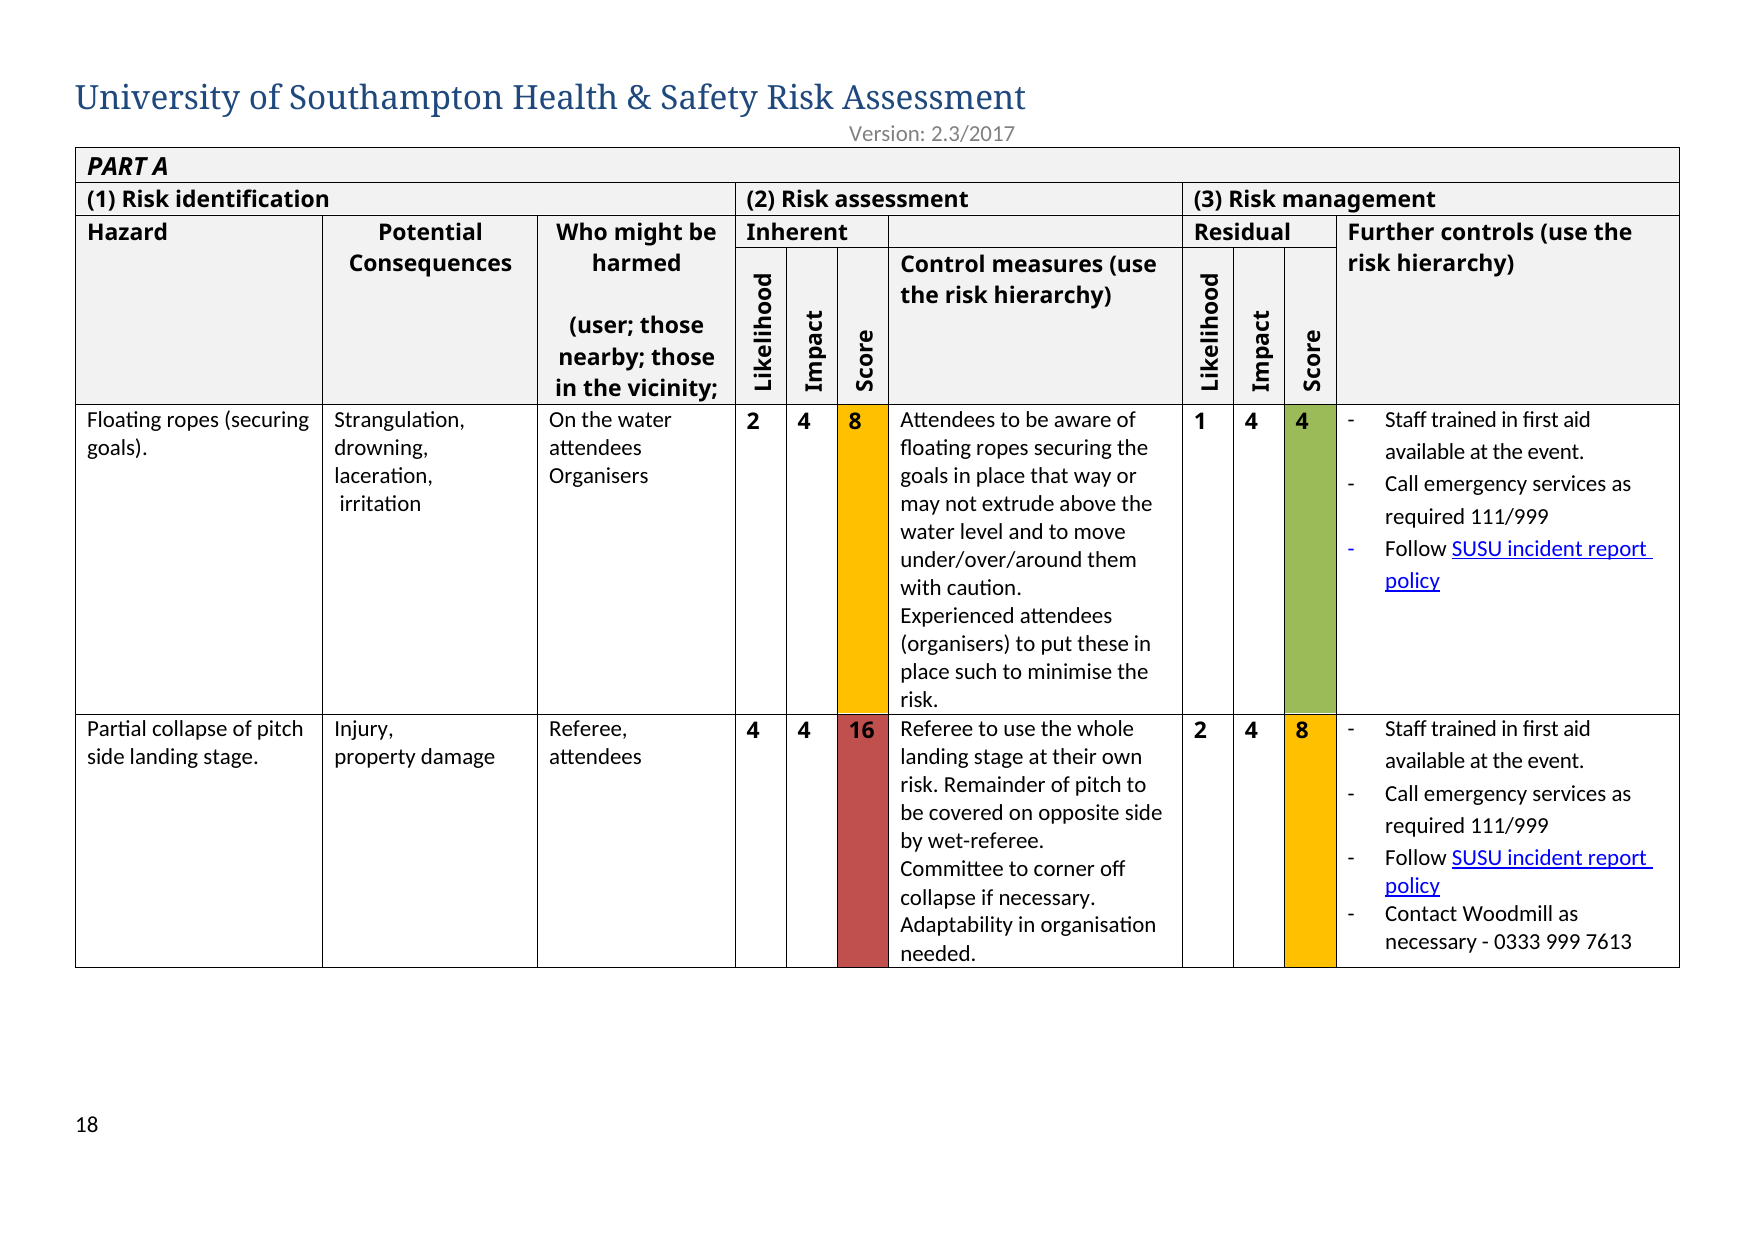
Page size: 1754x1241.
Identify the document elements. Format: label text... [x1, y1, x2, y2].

table_cell Injury, property damage [323, 715, 537, 967]
table_cell Likelihood [736, 248, 786, 404]
table_cell [889, 216, 1182, 247]
table_cell (1) Risk identification [76, 183, 735, 214]
table_cell Hazard [76, 216, 322, 404]
table_cell 8 [838, 405, 888, 713]
table_cell Control measures (use the risk hierarchy) [889, 248, 1182, 404]
table_cell Referee to use the whole landing stage at their own risk. Remainder of pitch to be covered on opposite side by wet-referee. Committee to corner off collapse if necessary. Adaptability in organisation needed. [889, 715, 1182, 967]
table_cell Referee, attendees [538, 715, 735, 967]
table_cell Impact [1234, 248, 1284, 404]
table_cell 4 [787, 715, 837, 967]
table_cell Staff trained in first aid available at the event. Call emergency services as required 111/999 Follow SUSU incident report policy Contact Woodmill as necessary - 0333 999 7613 [1337, 715, 1679, 967]
table_cell Staff trained in first aid available at the event. Call emergency services as required 111/999 Follow SUSU incident report policy [1337, 405, 1679, 713]
table_cell Score [1285, 248, 1336, 404]
table_cell Score [838, 248, 888, 404]
table_cell 1 [1183, 405, 1233, 713]
table_cell Impact [787, 248, 837, 404]
table_cell (2) Risk assessment [736, 183, 1182, 214]
table_cell 2 [736, 405, 786, 713]
table_header PART A [76, 148, 1679, 182]
table_cell Attendees to be aware of floating ropes securing the goals in place that way or may not extrude above the water level and to move under/over/around them with caution. Experienced attendees (organisers) to put these in place such to minimise the risk. [889, 405, 1182, 713]
table_cell Further controls (use the risk hierarchy) [1337, 216, 1679, 404]
table_cell 4 [1234, 405, 1284, 713]
table_cell Residual [1183, 216, 1336, 247]
table_cell 4 [1285, 405, 1336, 713]
table_cell 8 [1285, 715, 1336, 967]
table_cell Floating ropes (securing goals). [76, 405, 322, 713]
table_cell 4 [1234, 715, 1284, 967]
table_cell Potential Consequences [323, 216, 537, 404]
table_cell Strangulation, drowning, laceration, irritation [323, 405, 537, 713]
table_cell (3) Risk management [1183, 183, 1679, 214]
table_cell Inherent [736, 216, 888, 247]
table_cell Who might be harmed (user; those nearby; those in the vicinity; members of the public) [538, 216, 735, 404]
table_cell 2 [1183, 715, 1233, 967]
table_cell Partial collapse of pitch side landing stage. [76, 715, 322, 967]
table_cell Likelihood [1183, 248, 1233, 404]
table_cell 4 [787, 405, 837, 713]
table_cell On the water attendees Organisers [538, 405, 735, 713]
table_cell 4 [736, 715, 786, 967]
table_cell 16 [838, 715, 888, 967]
